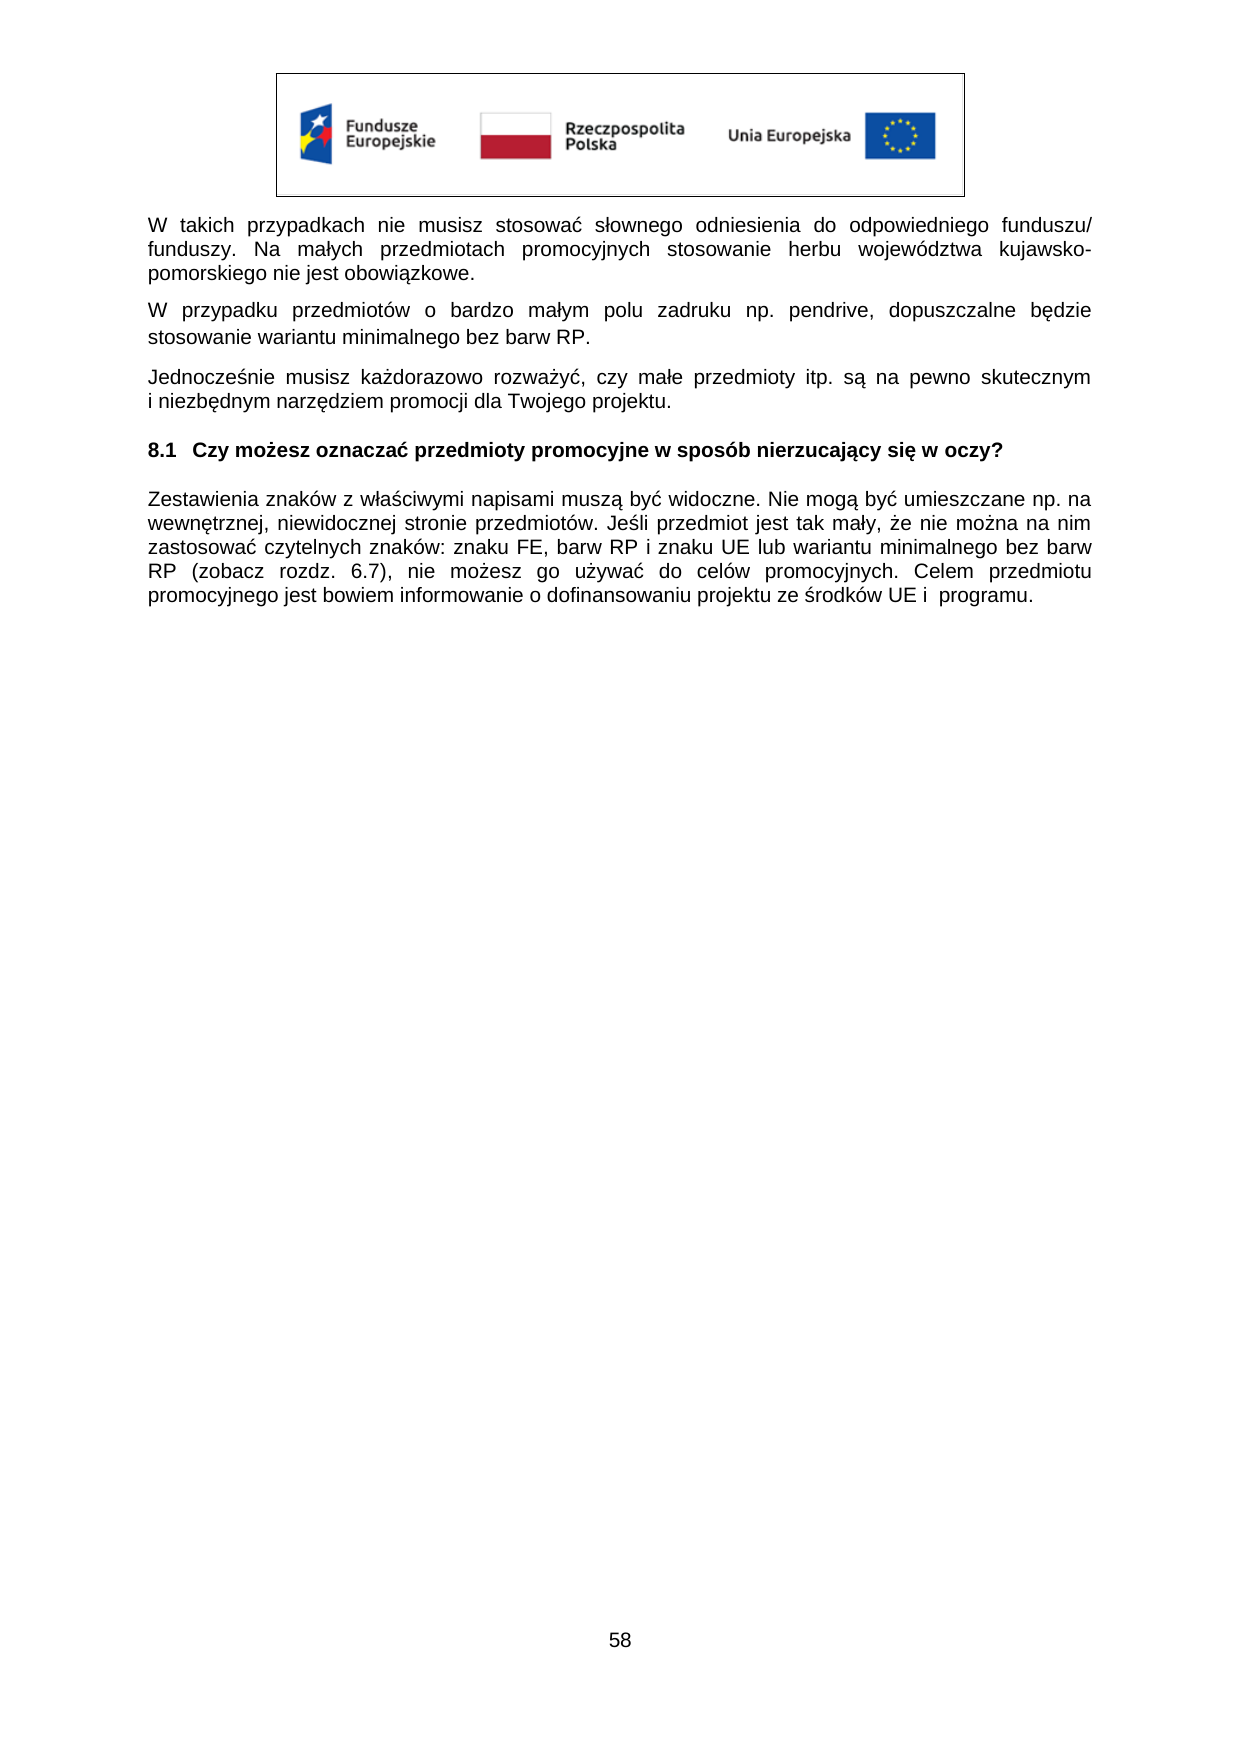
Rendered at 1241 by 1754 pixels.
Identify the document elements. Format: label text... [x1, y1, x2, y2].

text W takich przypadkach nie musisz stosować słownego odniesienia do odpowiedniego funduszu/ funduszy. Na małych przedmiotach promocyjnych stosowanie herbu województwa kujawsko-pomorskiego nie jest obowiązkowe. [148, 213, 1093, 285]
list Czy możesz oznaczać przedmioty promocyjne w sposób nierzucający się w oczy? [148, 438, 1093, 462]
picture [277, 74, 964, 196]
text Jednocześnie musisz każdorazowo rozważyć, czy małe przedmioty itp. są na pewno skutecznym i niezbędnym narzędziem promocji dla Twojego projektu. [148, 365, 1093, 413]
text Zestawienia znaków z właściwymi napisami muszą być widoczne. Nie mogą być umieszczane np. na wewnętrznej, niewidocznej stronie przedmiotów. Jeśli przedmiot jest tak mały, że nie można na nim zastosować czytelnych znaków: znaku FE, barw RP i znaku UE lub wariantu minimalnego bez barw RP (zobacz rozdz. 6.7), nie możesz go używać do celów promocyjnych. Celem przedmiotu promocyjnego jest bowiem informowanie o dofinansowaniu projektu ze środków UE i programu. [148, 487, 1093, 607]
text W przypadku przedmiotów o bardzo małym polu zadruku np. pendrive, dopuszczalne będzie stosowanie wariantu minimalnego bez barw RP. [148, 298, 1093, 349]
